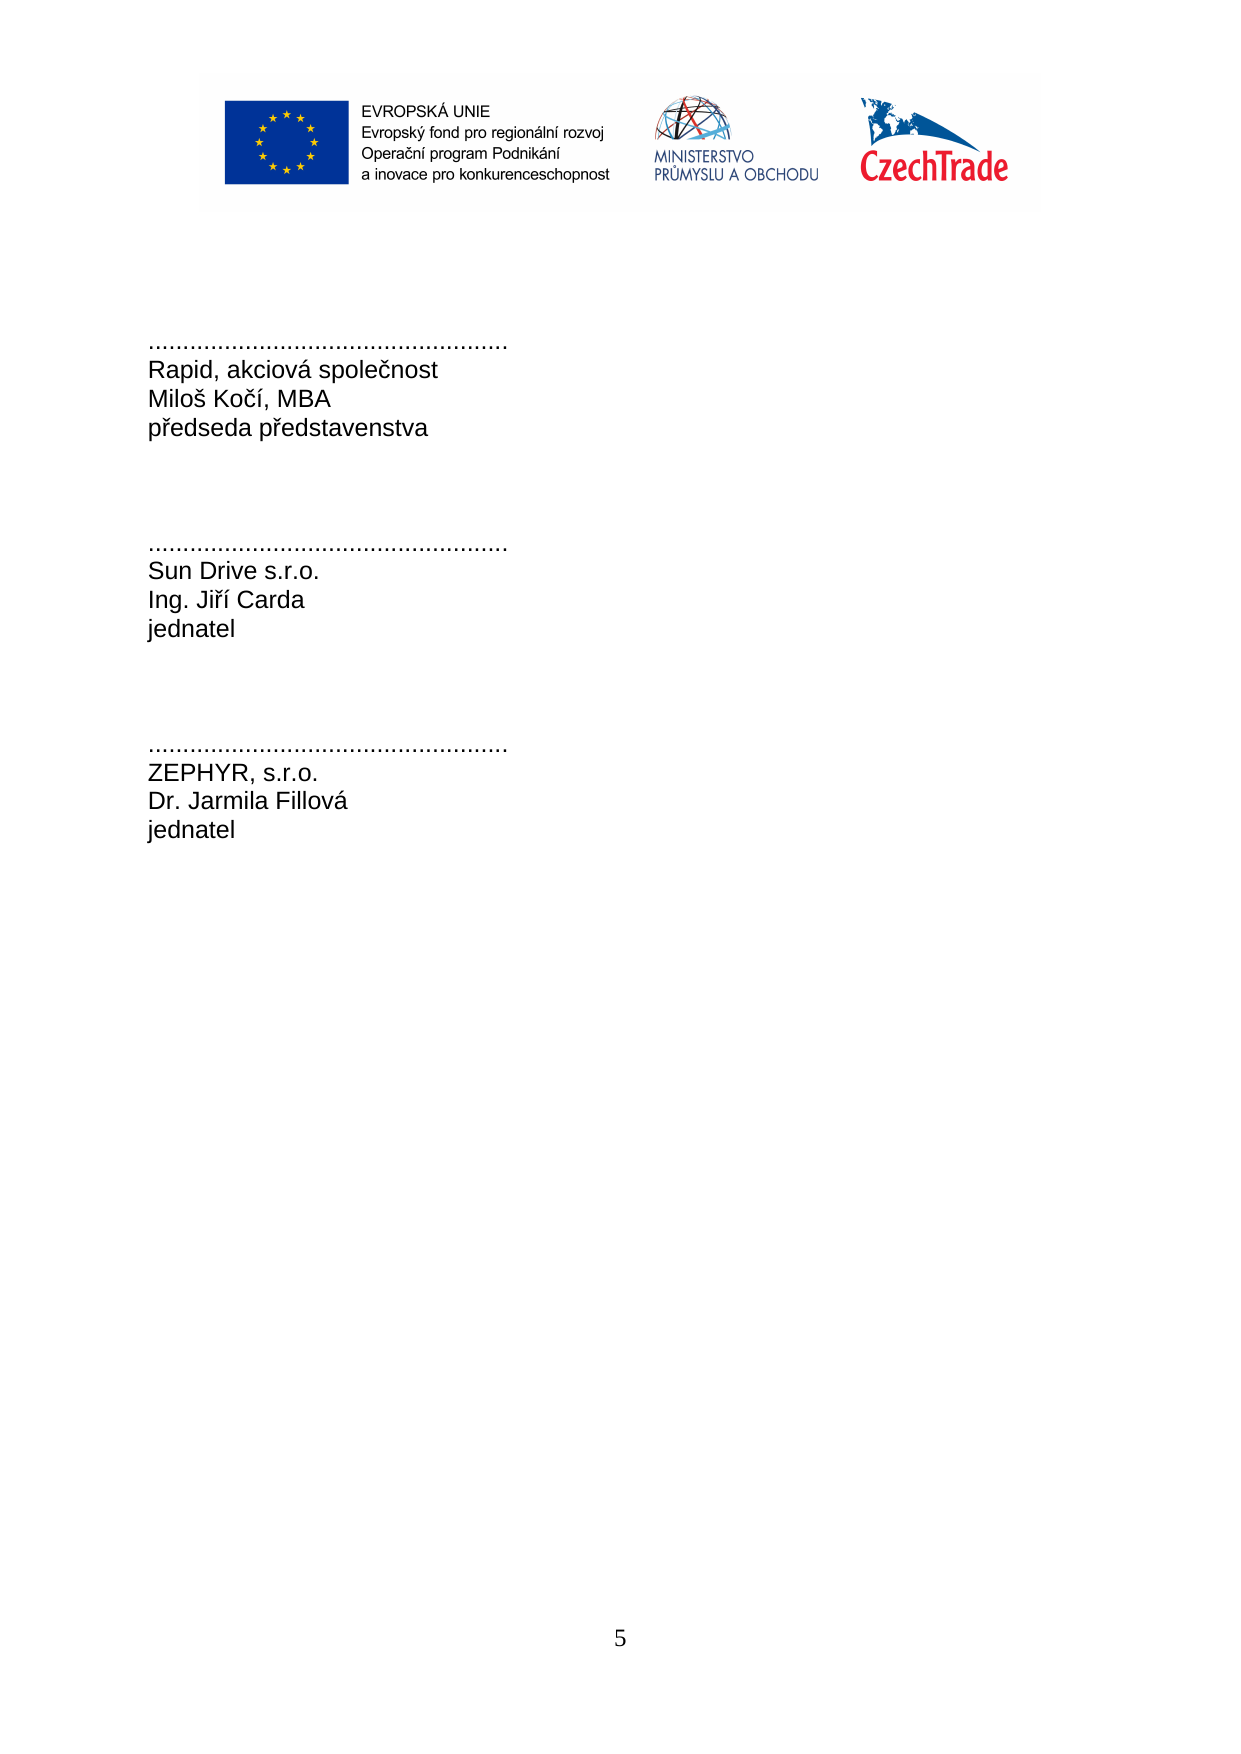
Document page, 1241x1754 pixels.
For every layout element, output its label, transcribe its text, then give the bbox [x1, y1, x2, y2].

text předseda představenstva [148, 412, 1093, 441]
text Dr. Jarmila Fillová [148, 786, 1093, 815]
text .................................................... [148, 527, 1093, 556]
text .................................................... [148, 326, 1093, 355]
text Miloš Kočí, MBA [148, 384, 1093, 412]
text Rapid, akciová společnost [148, 355, 1093, 384]
text ZEPHYR, s.r.o. [148, 757, 1093, 786]
picture [198, 73, 1042, 212]
text jednatel [148, 815, 1093, 844]
text .................................................... [148, 729, 1093, 757]
text Ing. Jiří Carda [148, 585, 1093, 614]
text jednatel [148, 614, 1093, 642]
text Sun Drive s.r.o. [148, 556, 1093, 585]
